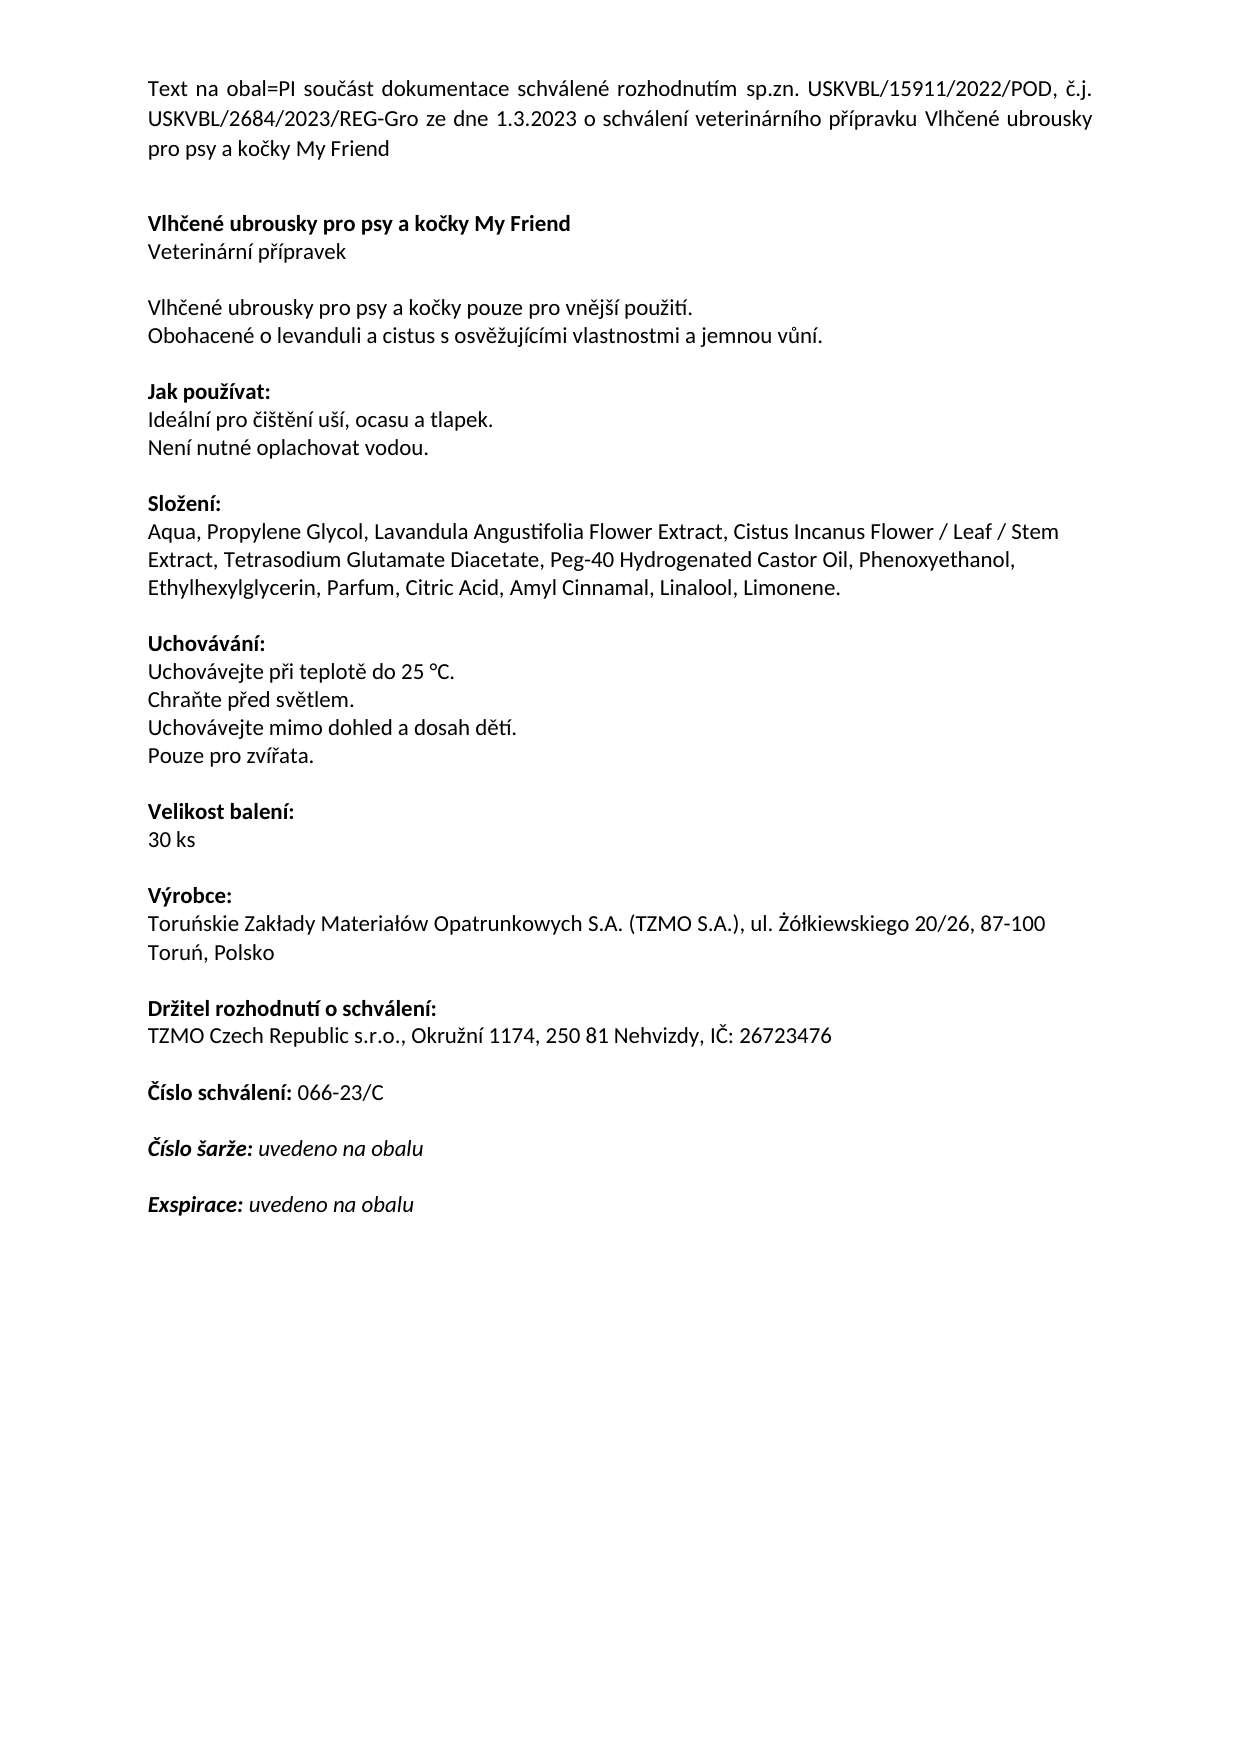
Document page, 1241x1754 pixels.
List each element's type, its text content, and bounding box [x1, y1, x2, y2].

text Číslo schválení: 066-23/C [148, 1078, 1093, 1106]
text Exspirace: uvedeno na obalu [148, 1190, 1093, 1218]
text Výrobce: [148, 882, 1093, 909]
text Veterinární přípravek [148, 237, 1093, 265]
text TZMO Czech Republic s.r.o., Okružní 1174, 250 81 Nehvizdy, IČ: 26723476 [148, 1022, 1093, 1050]
text Držitel rozhodnutí o schválení: [148, 994, 1093, 1022]
text Uchovávejte při teplotě do 25 °C. [148, 657, 1093, 685]
text Uchovávejte mimo dohled a dosah dětí. [148, 713, 1093, 741]
text Velikost balení: [148, 797, 1093, 826]
text Číslo šarže: uvedeno na obalu [148, 1134, 1093, 1162]
text Složení: [148, 489, 1093, 517]
text 30 ks [148, 826, 1093, 853]
text Pouze pro zvířata. [148, 741, 1093, 769]
text Vlhčené ubrousky pro psy a kočky My Friend [148, 209, 1093, 237]
text Není nutné oplachovat vodou. [148, 433, 1093, 461]
text Ideální pro čištění uší, ocasu a tlapek. [148, 405, 1093, 433]
text Toruńskie Zakłady Materiałów Opatrunkowych S.A. (TZMO S.A.), ul. Żółkiewskiego 20/26, 87-100 Toruń, Polsko [148, 909, 1093, 966]
text Uchovávání: [148, 629, 1093, 657]
text Obohacené o levanduli a cistus s osvěžujícími vlastnostmi a jemnou vůní. [148, 321, 1093, 349]
text Vlhčené ubrousky pro psy a kočky pouze pro vnější použití. [148, 293, 1093, 321]
text Chraňte před světlem. [148, 685, 1093, 713]
text Aqua, Propylene Glycol, Lavandula Angustifolia Flower Extract, Cistus Incanus Flower / Leaf / Stem Extract, Tetrasodium Glutamate Diacetate, Peg-40 Hydrogenated Castor Oil, Phenoxyethanol, Ethylhexylglycerin, Parfum, Citric Acid, Amyl Cinnamal, Linalool, Limonene. [148, 517, 1093, 601]
text Jak používat: [148, 377, 1093, 405]
